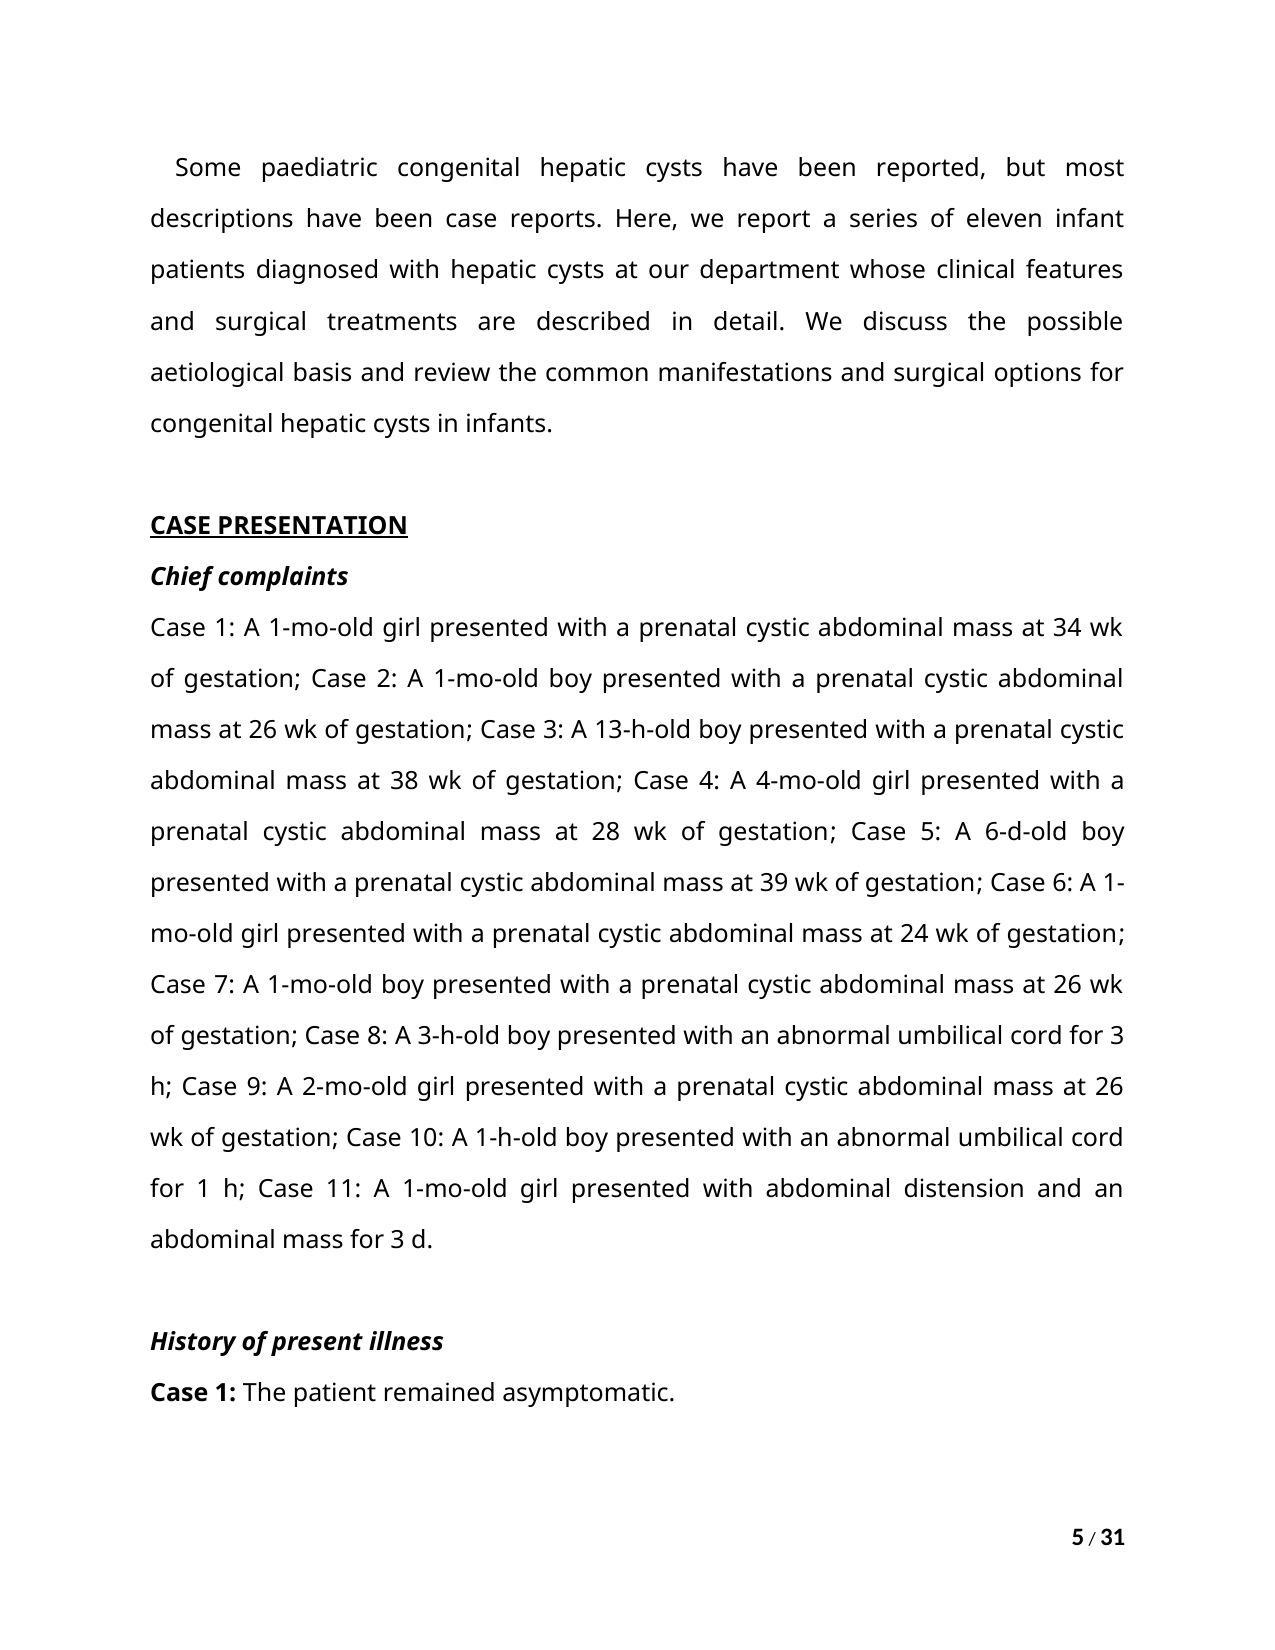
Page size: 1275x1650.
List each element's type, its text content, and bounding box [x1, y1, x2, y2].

text CASE PRESENTATION [150, 507, 1125, 541]
text Case 1: The patient remained asymptomatic. [150, 1375, 1125, 1409]
text History of present illness [150, 1324, 1125, 1358]
text Some paediatric congenital hepatic cysts have been reported, but most descriptions have been case reports. Here, we report a series of eleven infant patients diagnosed with hepatic cysts at our department whose clinical features and surgical treatments are described in detail. We discuss the possible aetiological basis and review the common manifestations and surgical options for congenital hepatic cysts in infants. [150, 150, 1125, 439]
text Chief complaints [150, 558, 1125, 592]
text Case 1: A 1-mo-old girl presented with a prenatal cystic abdominal mass at 34 wk of gestation; Case 2: A 1-mo-old boy presented with a prenatal cystic abdominal mass at 26 wk of gestation; Case 3: A 13-h-old boy presented with a prenatal cystic abdominal mass at 38 wk of gestation; Case 4: A 4-mo-old girl presented with a prenatal cystic abdominal mass at 28 wk of gestation; Case 5: A 6-d-old boy presented with a prenatal cystic abdominal mass at 39 wk of gestation; Case 6: A 1-mo-old girl presented with a prenatal cystic abdominal mass at 24 wk of gestation; Case 7: A 1-mo-old boy presented with a prenatal cystic abdominal mass at 26 wk of gestation; Case 8: A 3-h-old boy presented with an abnormal umbilical cord for 3 h; Case 9: A 2-mo-old girl presented with a prenatal cystic abdominal mass at 26 wk of gestation; Case 10: A 1-h-old boy presented with an abnormal umbilical cord for 1 h; Case 11: A 1-mo-old girl presented with abdominal distension and an abdominal mass for 3 d. [150, 609, 1125, 1256]
